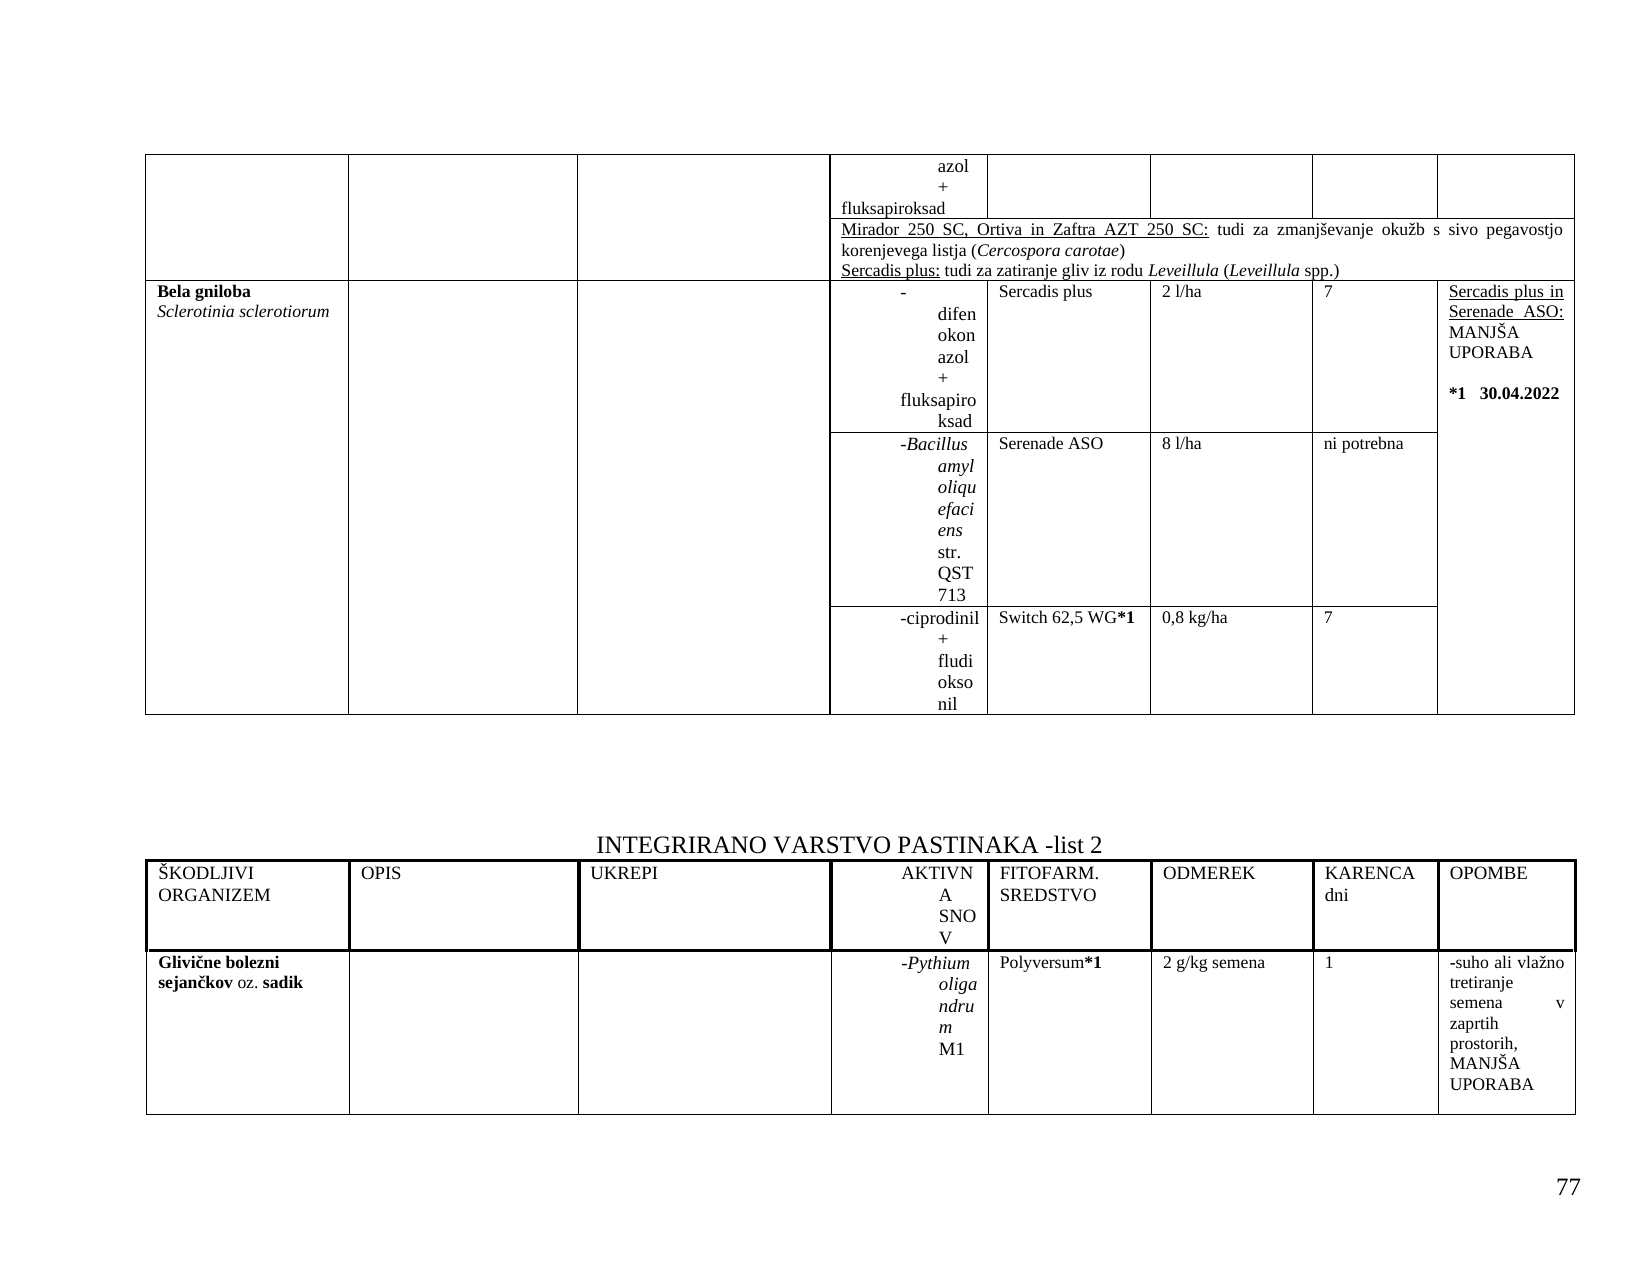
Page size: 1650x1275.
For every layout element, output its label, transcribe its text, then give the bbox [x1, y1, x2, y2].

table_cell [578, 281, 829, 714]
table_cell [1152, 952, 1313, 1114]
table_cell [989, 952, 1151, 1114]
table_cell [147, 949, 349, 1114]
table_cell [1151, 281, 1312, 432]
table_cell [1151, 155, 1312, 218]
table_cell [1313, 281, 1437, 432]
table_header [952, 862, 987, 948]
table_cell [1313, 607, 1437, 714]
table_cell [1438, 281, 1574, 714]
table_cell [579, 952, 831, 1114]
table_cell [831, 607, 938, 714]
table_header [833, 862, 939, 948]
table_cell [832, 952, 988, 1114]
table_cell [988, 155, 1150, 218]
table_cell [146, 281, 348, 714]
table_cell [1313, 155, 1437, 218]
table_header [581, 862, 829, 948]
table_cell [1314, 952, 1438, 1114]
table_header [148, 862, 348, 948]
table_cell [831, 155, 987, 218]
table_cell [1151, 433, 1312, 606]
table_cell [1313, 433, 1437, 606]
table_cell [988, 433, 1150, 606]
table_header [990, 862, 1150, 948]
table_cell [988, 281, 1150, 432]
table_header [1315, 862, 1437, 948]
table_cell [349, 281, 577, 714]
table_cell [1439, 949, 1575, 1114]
text INTEGRIRANO VARSTVO PASTINAKA -list 2 [118, 830, 1581, 859]
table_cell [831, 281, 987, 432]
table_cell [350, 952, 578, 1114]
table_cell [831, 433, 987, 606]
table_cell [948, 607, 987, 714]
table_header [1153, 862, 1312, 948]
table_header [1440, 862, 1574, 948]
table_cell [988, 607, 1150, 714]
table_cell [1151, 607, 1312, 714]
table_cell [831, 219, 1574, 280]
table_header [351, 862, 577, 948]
